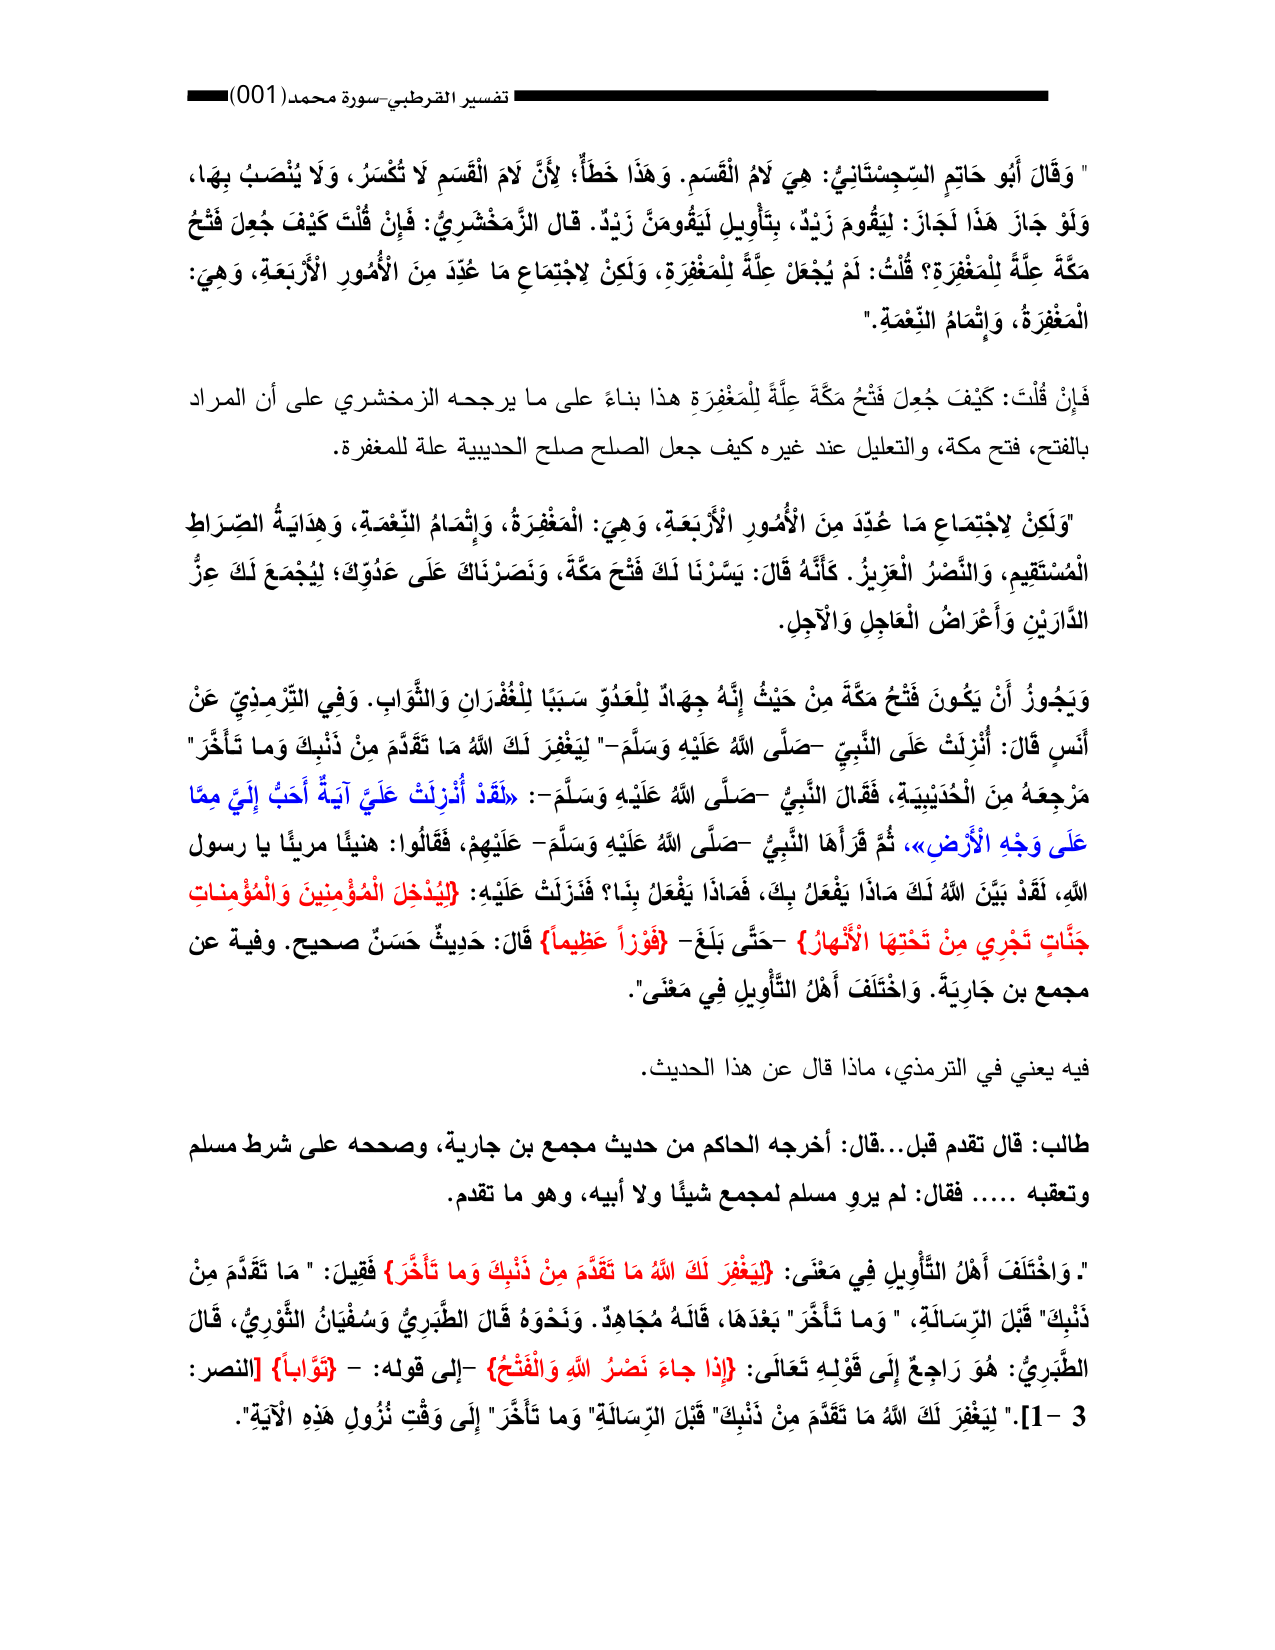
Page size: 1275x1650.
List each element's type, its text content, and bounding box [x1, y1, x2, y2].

text طالب: قال تقدم قبل...قال: أخرجه الحاكم من حديث مجمع بن جارية، وصححه على شرط مسلم وتعقبه ..... فقال: لم يروِ مسلم لمجمع شيئًا ولا أبيه، وهو ما تقدم. [187, 1120, 1087, 1217]
text فَإِنْ قُلْتَ: كَيْفَ جُعِلَ فَتْحُ مَكَّةَ عِلَّةً لِلْمَغْفِرَةِ هذا بناءً على ما يرجحه الزمخشري على أن المراد بالفتح، فتح مكة، والتعليل عند غيره كيف جعل الصلح صلح الحديبية علة للمغفرة. [187, 373, 1087, 470]
text فيه يعني في الترمذي، ماذا قال عن هذا الحديث. [187, 1043, 1087, 1091]
text " وَاخْتَلَفَ أَهْلُ التَّأْوِيلِ فِي مَعْنَى: {لِيَغْفِرَ لَكَ اللَّهُ مَا تَقَدَّمَ مِنْ ذَنْبِكَ وَما تَأَخَّرَ} فَقِيلَ: " مَا تَقَدَّمَ مِنْ ذَنْبِكَ" قَبْلَ الرِّسَالَةِ، " وَما تَأَخَّرَ" بَعْدَهَا، قَالَهُ مُجَاهِدٌ. وَنَحْوَهُ قَالَ الطَّبَرِيُّ وَسُفْيَانُ الثَّوْرِيُّ، قَالَ الطَّبَرِيُّ: هُوَ رَاجِعٌ إِلَى قَوْلِهِ تَعَالَى: {إِذا جاءَ نَصْرُ اللَّهِ وَالْفَتْحُ} -إلى قوله: - {تَوَّاباً} [النصر: 3 -1]." لِيَغْفِرَ لَكَ اللَّهُ مَا تَقَدَّمَ مِنْ ذَنْبِكَ" قَبْلَ الرِّسَالَةِ" وَما تَأَخَّرَ" إِلَى وَقْتِ نُزُولِ هَذِهِ الْآيَةِ". [187, 1247, 1087, 1441]
text وَيَجُوزُ أَنْ يَكُونَ فَتْحُ مَكَّةَ مِنْ حَيْثُ إِنَّهُ جِهَادٌ لِلْعَدُوِّ سَبَبًا لِلْغُفْرَانِ وَالثَّوَابِ. وَفِي التِّرْمِذِيِّ عَنْ أَنَسٍ قَالَ: أُنْزِلَتْ عَلَى النَّبِيِّ -صَلَّى اللَّهُ عَلَيْهِ وَسَلَّمَ-" لِيَغْفِرَ لَكَ اللَّهُ مَا تَقَدَّمَ مِنْ ذَنْبِكَ وَما تَأَخَّرَ" مَرْجِعَهُ مِنَ الْحُدَيْبِيَةِ، فَقَالَ النَّبِيُّ -صَلَّى اللَّهُ عَلَيْهِ وَسَلَّمَ-: «لَقَدْ أُنْزِلَتْ عَلَيَّ آيَةٌ أَحَبُّ إِلَيَّ مِمَّا عَلَى وَجْهِ الْأَرْضِ»، ثُمَّ قَرَأَهَا النَّبِيُّ -صَلَّى اللَّهُ عَلَيْهِ وَسَلَّمَ- عَلَيْهِمْ، فَقَالُوا: هنيئًا مريئًا يا رسول اللَّهِ، لَقَدْ بَيَّنَ اللَّهُ لَكَ مَاذَا يَفْعَلُ بِكَ، فَمَاذَا يَفْعَلُ بِنَا؟ فَنَزَلَتْ عَلَيْهِ: {لِيُدْخِلَ الْمُؤْمِنِينَ وَالْمُؤْمِناتِ جَنَّاتٍ تَجْرِي مِنْ تَحْتِهَا الْأَنْهارُ} -حَتَّى بَلَغَ- {فَوْزاً عَظِيماً} قَالَ: حَدِيثٌ حَسَنٌ صحيح. وفية عن مجمع بن جَارِيَةَ. وَاخْتَلَفَ أَهْلُ التَّأْوِيلِ فِي مَعْنَى". [187, 674, 1087, 1014]
text " وَقَالَ أَبُو حَاتِمٍ السِّجِسْتَانِيُّ: هِيَ لَامُ الْقَسَمِ. وَهَذَا خَطَأٌ؛ لِأَنَّ لَامَ الْقَسَمِ لَا تُكْسَرُ، وَلَا يُنْصَبُ بِهَا، وَلَوْ جَازَ هَذَا لَجَازَ: لِيَقُومَ زَيْدٌ، بِتَأْوِيلِ لَيَقُومَنَّ زَيْدٌ. قال الزَّمَخْشَرِيُّ: فَإِنْ قُلْتَ كَيْفَ جُعِلَ فَتْحُ مَكَّةَ عِلَّةً لِلْمَغْفِرَةِ؟ قُلْتُ: لَمْ يُجْعَلْ عِلَّةً لِلْمَغْفِرَةِ، وَلَكِنْ لِاجْتِمَاعِ مَا عُدِّدَ مِنَ الْأُمُورِ الْأَرْبَعَةِ، وَهِيَ: الْمَغْفِرَةُ، وَإِتْمَامُ النِّعْمَةِ." [187, 150, 1087, 344]
text "وَلَكِنْ لِاجْتِمَاعِ مَا عُدِّدَ مِنَ الْأُمُورِ الْأَرْبَعَةِ، وَهِيَ: الْمَغْفِرَةُ، وَإِتْمَامُ النِّعْمَةِ، وَهِدَايَةُ الصِّرَاطِ الْمُسْتَقِيمِ، وَالنَّصْرُ الْعَزِيزُ. كَأَنَّهُ قَالَ: يَسَّرْنَا لَكَ فَتْحَ مَكَّةَ، وَنَصَرْنَاكَ عَلَى عَدُوِّكَ؛ لِيُجْمَعَ لَكَ عِزُّ الدَّارَيْنِ وَأَعْرَاضُ الْعَاجِلِ وَالْآجِلِ. [187, 499, 1087, 645]
